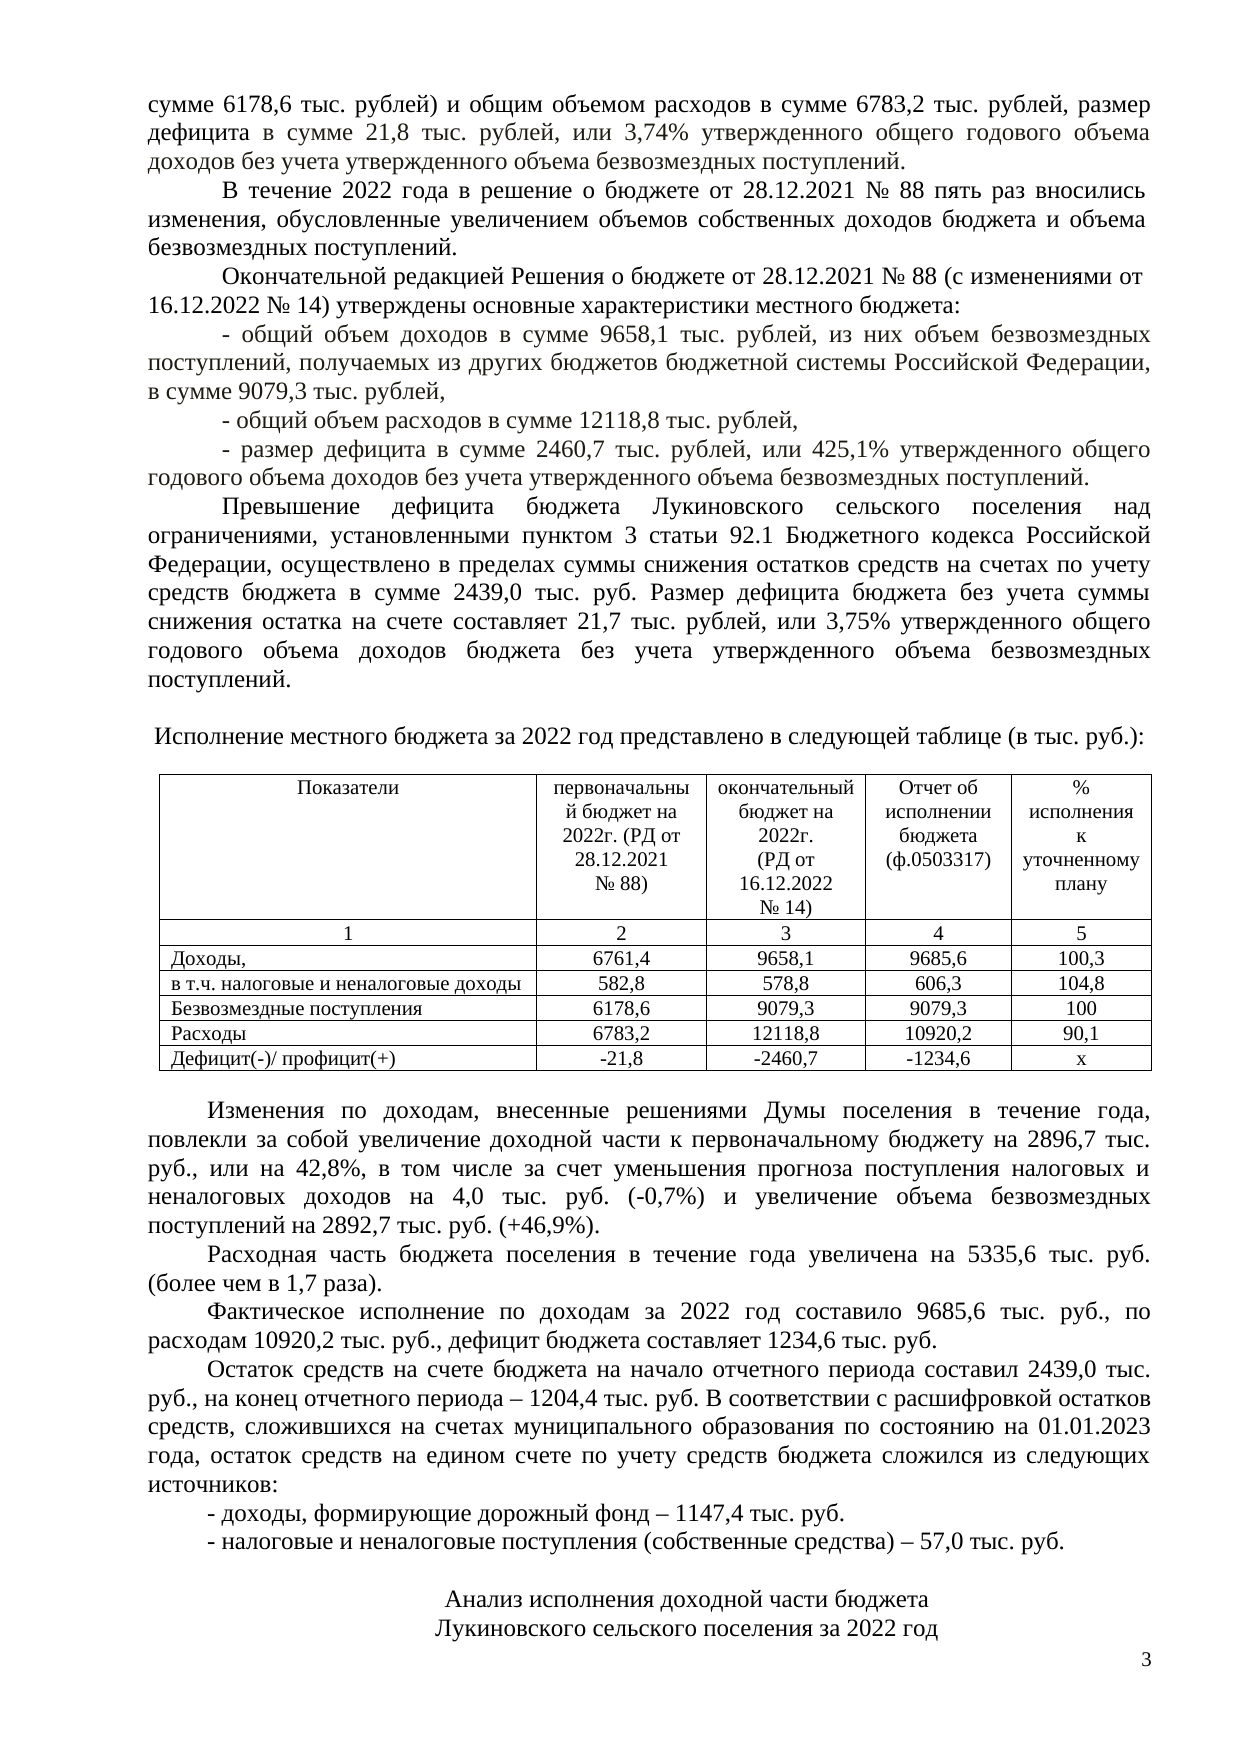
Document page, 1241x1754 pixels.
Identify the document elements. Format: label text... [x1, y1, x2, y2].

text Остаток средств на счете бюджета на начало отчетного периода составил 2439,0 тыс. руб., на конец отчетного периода – 1204,4 тыс. руб. В соответствии с расшифровкой остатков средств, сложившихся на счетах муниципального образования по состоянию на 01.01.2023 года, остаток средств на едином счете по учету средств бюджета сложился из следующих источников: [148, 1354, 1152, 1498]
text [148, 89, 1152, 175]
table_cell 100,3 [1012, 946, 1151, 969]
table_cell х [1012, 1046, 1151, 1070]
text - общий объем расходов в сумме 12118,8 тыс. рублей, [148, 405, 1152, 434]
table_header % исполнения к уточненному плану [1012, 775, 1151, 919]
text Анализ исполнения доходной части бюджета [148, 1584, 1152, 1613]
table_cell 6783,2 [537, 1021, 706, 1045]
table_cell 6178,6 [537, 996, 706, 1020]
table_cell 9658,1 [707, 946, 865, 969]
table_cell 606,3 [866, 971, 1011, 995]
text Изменения по доходам, внесенные решениями Думы поселения в течение года, повлекли за собой увеличение доходной части к первоначальному бюджету на 2896,7 тыс. руб., или на 42,8%, в том числе за счет уменьшения прогноза поступления налоговых и неналоговых доходов на 4,0 тыс. руб. (-0,7%) и увеличение объема безвозмездных поступлений на 2892,7 тыс. руб. (+46,9%). [148, 1095, 1152, 1239]
table_cell Расходы [160, 1021, 536, 1045]
text В течение 2022 года в решение о бюджете от 28.12.2021 № 88 пять раз вносились изменения, обусловленные увеличением объемов собственных доходов бюджета и объема безвозмездных поступлений. [148, 175, 1147, 261]
table_cell 5 [1012, 920, 1151, 944]
text Расходная часть бюджета поселения в течение года увеличена на 5335,6 тыс. руб. (более чем в 1,7 раза). [148, 1239, 1152, 1296]
table_header окончательный бюджет на 2022г. (РД от 16.12.2022 № 14) [707, 775, 865, 919]
table_cell -2460,7 [707, 1046, 865, 1070]
text - размер дефицита в сумме 2460,7 тыс. рублей, или 425,1% утвержденного общего годового объема доходов без учета утвержденного объема безвозмездных поступлений. [148, 434, 1152, 491]
table_cell в т.ч. налоговые и неналоговые доходы [160, 971, 536, 995]
table_cell 578,8 [707, 971, 865, 995]
table_cell -1234,6 [866, 1046, 1011, 1070]
text - доходы, формирующие дорожный фонд – 1147,4 тыс. руб. [148, 1498, 1152, 1526]
table_cell 6761,4 [537, 946, 706, 969]
table_cell 3 [707, 920, 865, 944]
table_cell 90,1 [1012, 1021, 1151, 1045]
text - налоговые и неналоговые поступления (собственные средства) – 57,0 тыс. руб. [148, 1526, 1152, 1555]
text - общий объем доходов в сумме 9658,1 тыс. рублей, из них объем безвозмездных поступлений, получаемых из других бюджетов бюджетной системы Российской Федерации, в сумме 9079,3 тыс. рублей, [148, 319, 1152, 405]
table_cell 4 [866, 920, 1011, 944]
table_header Отчет об исполнении бюджета (ф.0503317) [866, 775, 1011, 919]
table_cell 10920,2 [866, 1021, 1011, 1045]
table_cell 9685,6 [866, 946, 1011, 969]
table_cell -21,8 [537, 1046, 706, 1070]
table_cell 9079,3 [707, 996, 865, 1020]
table_cell 100 [1012, 996, 1151, 1020]
text Окончательной редакцией Решения о бюджете от 28.12.2021 № 88 (с изменениями от 16.12.2022 № 14) утверждены основные характеристики местного бюджета: [148, 261, 1143, 319]
table_cell 104,8 [1012, 971, 1151, 995]
text Лукиновского сельского поселения за 2022 год [148, 1613, 1152, 1641]
table_cell Дефицит(-)/ профицит(+) [160, 1046, 536, 1070]
text Фактическое исполнение по доходам за 2022 год составило 9685,6 тыс. руб., по расходам 10920,2 тыс. руб., дефицит бюджета составляет 1234,6 тыс. руб. [148, 1296, 1152, 1354]
table_cell Доходы, [160, 946, 536, 969]
table_cell 12118,8 [707, 1021, 865, 1045]
table_cell Безвозмездные поступления [160, 996, 536, 1020]
table_cell 9079,3 [866, 996, 1011, 1020]
text Превышение дефицита бюджета Лукиновского сельского поселения над ограничениями, установленными пунктом 3 статьи 92.1 Бюджетного кодекса Российской Федерации, осуществлено в пределах суммы снижения остатков средств на счетах по учету средств бюджета в сумме 2439,0 тыс. руб. Размер дефицита бюджета без учета суммы снижения остатка на счете составляет 21,7 тыс. рублей, или 3,75% утвержденного общего годового объема доходов бюджета без учета утвержденного объема безвозмездных поступлений. [148, 491, 1152, 692]
table_cell 2 [537, 920, 706, 944]
table_header первоначальный бюджет на 2022г. (РД от 28.12.2021 № 88) [537, 775, 706, 919]
table_header Показатели [160, 775, 536, 919]
table_cell 1 [160, 920, 536, 944]
text Исполнение местного бюджета за 2022 год представлено в следующей таблице (в тыс. руб.): [148, 721, 1152, 750]
table_cell 582,8 [537, 971, 706, 995]
